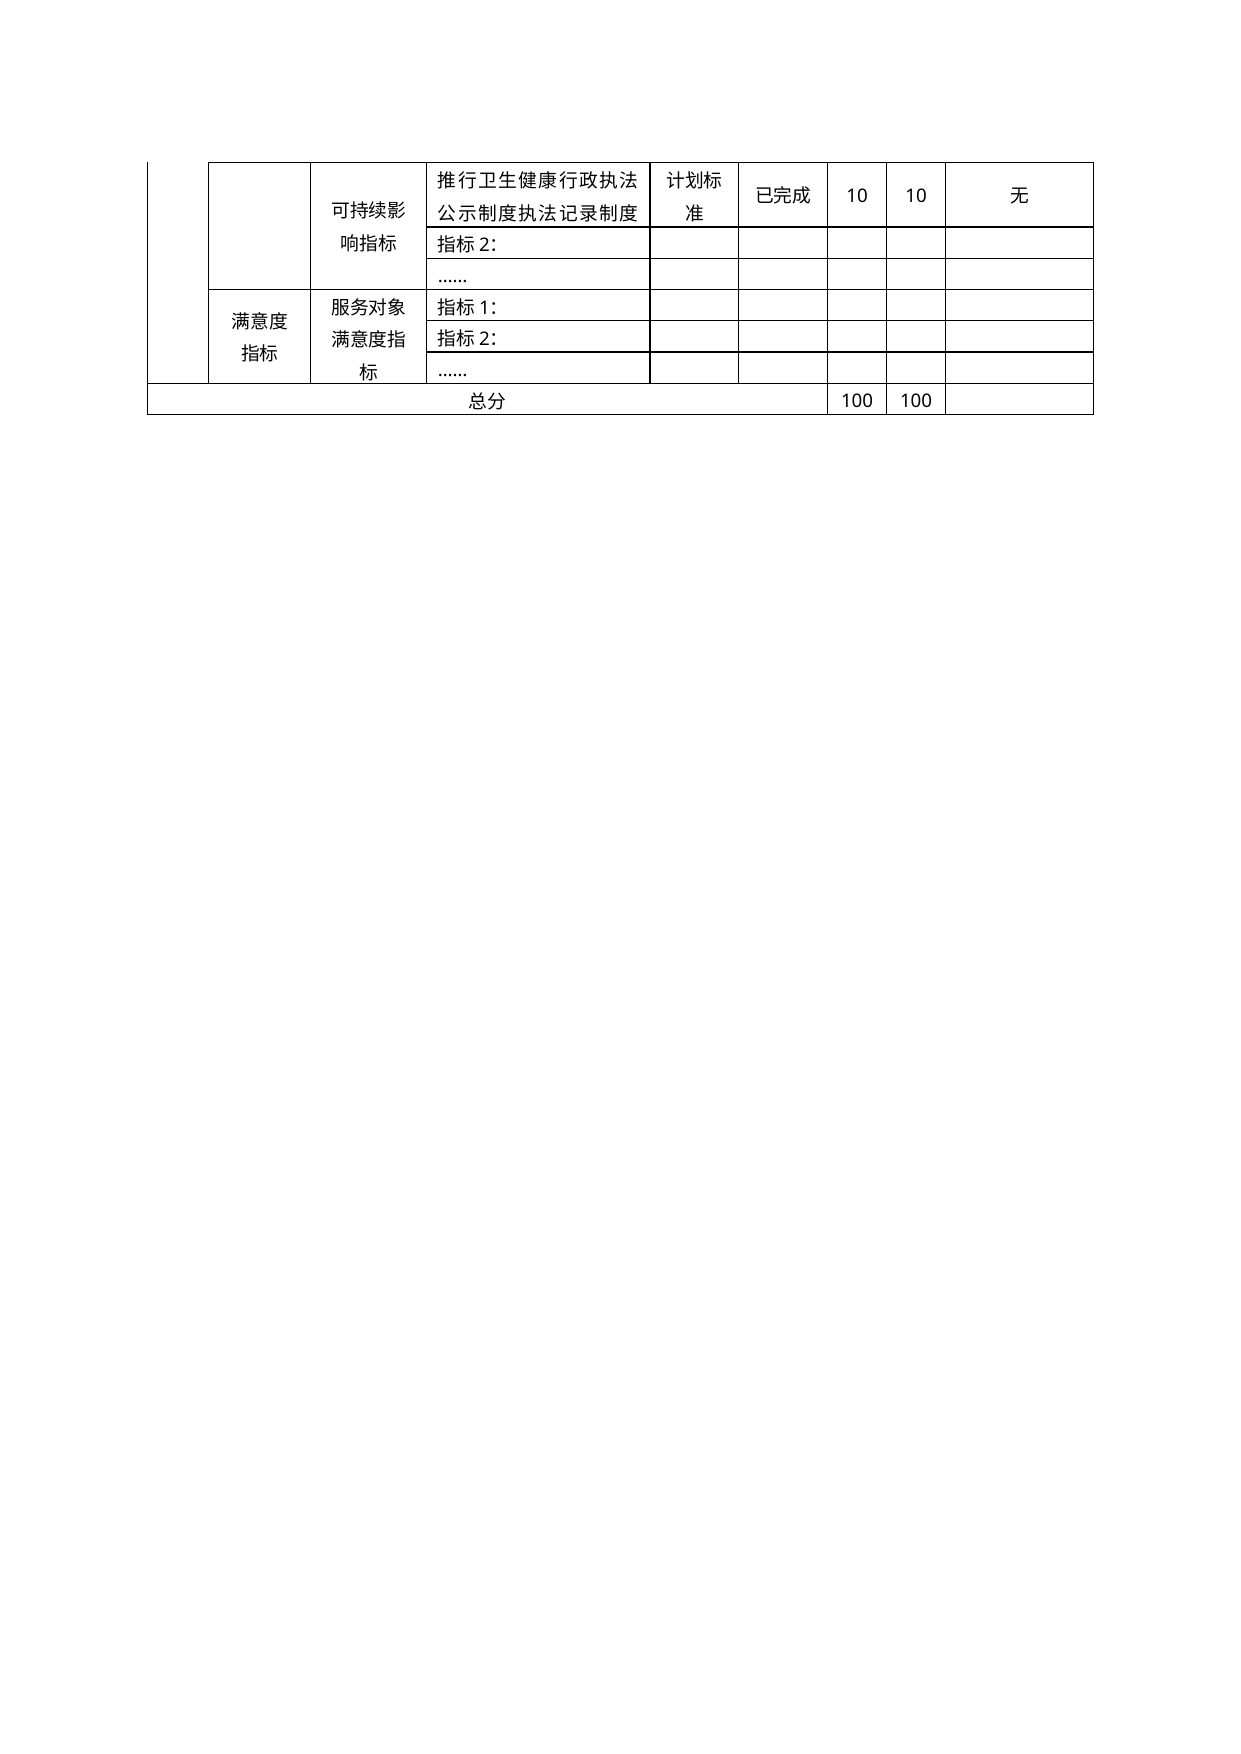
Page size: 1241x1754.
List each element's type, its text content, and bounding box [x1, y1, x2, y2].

table_cell 可持续影响指标 [311, 163, 426, 289]
table_cell [946, 228, 1093, 258]
table_cell [828, 228, 886, 258]
table_cell [828, 353, 886, 383]
table_cell [887, 290, 945, 320]
table_cell 10 [887, 163, 945, 226]
table_cell 指标2： [427, 321, 649, 351]
table_cell 100 [828, 384, 886, 414]
table_cell 服务对象满意度指标 [311, 290, 426, 383]
table_cell 10 [828, 163, 886, 226]
table_cell [946, 290, 1093, 320]
table_cell [651, 259, 738, 289]
table_cell [946, 384, 1093, 414]
table_cell 指标1： [427, 290, 649, 320]
table_cell [739, 290, 827, 320]
table_cell [887, 259, 945, 289]
table_cell [651, 228, 738, 258]
table_cell [887, 228, 945, 258]
table_cell …… [427, 353, 649, 383]
table_cell 指标2： [427, 228, 649, 258]
table_cell [739, 259, 827, 289]
table_cell [828, 321, 886, 351]
table_cell [651, 353, 738, 383]
table_cell [887, 353, 945, 383]
table_cell 满意度 指标 [209, 290, 310, 383]
table_cell 总分 [148, 384, 827, 414]
table_cell 100 [887, 384, 945, 414]
table_cell [828, 259, 886, 289]
table_cell [739, 228, 827, 258]
table_cell 计划标准 [651, 163, 738, 226]
table_cell 无 [946, 163, 1093, 226]
table_cell [739, 353, 827, 383]
table_cell [946, 353, 1093, 383]
table_cell [828, 290, 886, 320]
table_cell [887, 321, 945, 351]
table_cell 已完成 [739, 163, 827, 226]
table_cell [946, 321, 1093, 351]
table_cell …… [427, 259, 649, 289]
table_cell [651, 290, 738, 320]
table_cell [739, 321, 827, 351]
table_cell 推行卫生健康行政执法公示制度执法记录制度提高办案率 [427, 163, 649, 226]
table_cell [651, 321, 738, 351]
table_cell [946, 259, 1093, 289]
